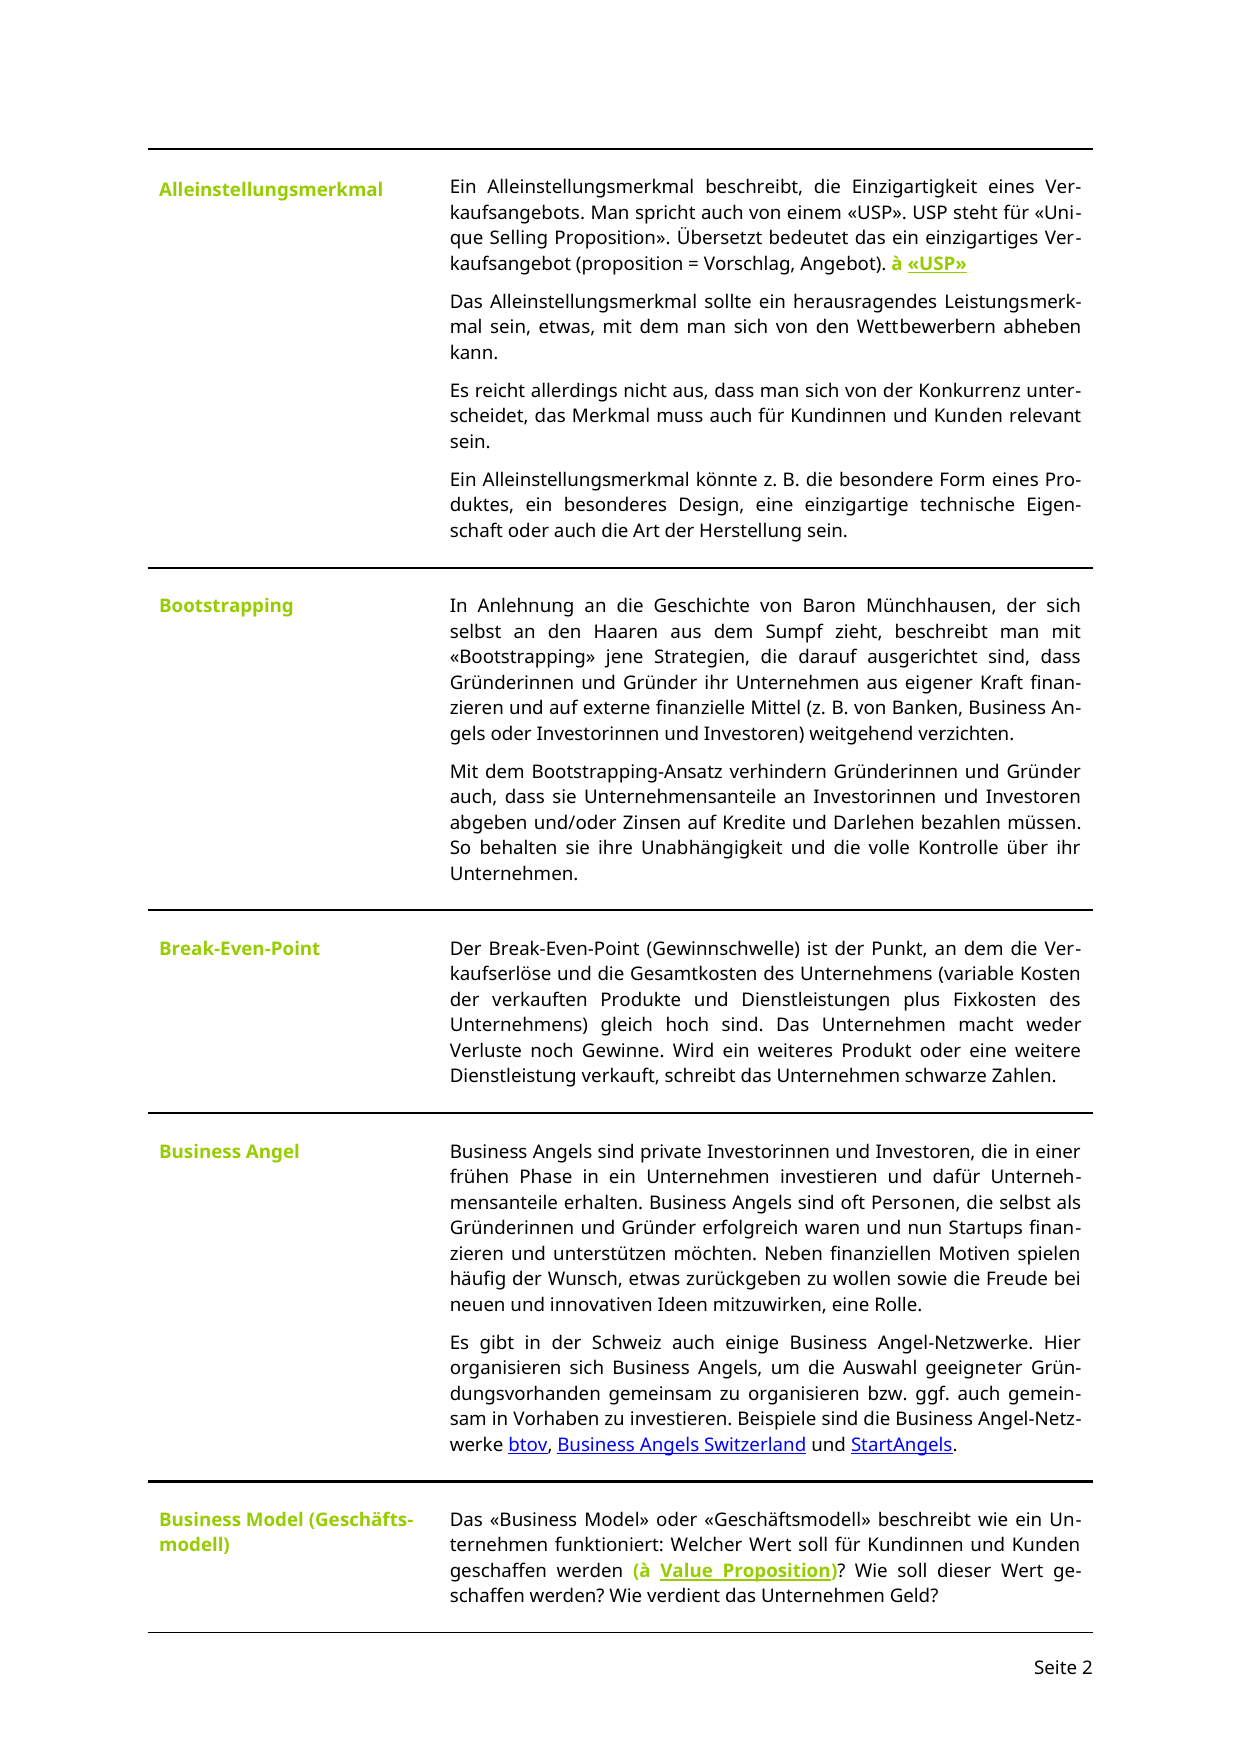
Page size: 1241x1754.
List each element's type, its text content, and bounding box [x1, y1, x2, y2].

table_cell In Anlehnung an die Geschichte von Baron Münchhausen, der sich selbst an den Haaren aus dem Sumpf zieht, beschreibt man mit «Bootstrapping» jene Strategien, die darauf ausgerichtet sind, dass Gründerinnen und Gründer ihr Unternehmen aus eigener Kraft finanzieren und auf externe finanzielle Mittel (z. B. von Banken, Business Angels oder Investorinnen und Investoren) weitgehend verzichten. Mit dem Bootstrapping-Ansatz verhindern Gründerinnen und Gründer auch, dass sie Unternehmensanteile an Investorinnen und Investoren abgeben und/oder Zinsen auf Kredite und Darlehen bezahlen müssen. So behalten sie ihre Unabhängigkeit und die volle Kontrolle über ihr Unternehmen. [438, 569, 1092, 909]
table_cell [438, 1483, 1092, 1632]
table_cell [148, 1483, 438, 1632]
table_header Alleinstellungsmerkmal [148, 150, 438, 567]
table_cell Business Angel [148, 1114, 438, 1480]
table_cell Break-Even-Point [148, 911, 438, 1112]
table_cell Business Angels sind private Investorinnen und Investoren, die in einer frühen Phase in ein Unternehmen investieren und dafür Unternehmensanteile erhalten. Business Angels sind oft Personen, die selbst als Gründerinnen und Gründer erfolgreich waren und nun Startups finanzieren und unterstützen möchten. Neben finanziellen Motiven spielen häufig der Wunsch, etwas zurückgeben zu wollen sowie die Freude bei neuen und innovativen Ideen mitzuwirken, eine Rolle. Es gibt in der Schweiz auch einige Business Angel-Netzwerke. Hier organisieren sich Business Angels, um die Auswahl geeigneter Gründungsvorhanden gemeinsam zu organisieren bzw. ggf. auch gemeinsam in Vorhaben zu investieren. Beispiele sind die Business Angel-Netzwerke btov, Business Angels Switzerland und StartAngels. [438, 1114, 1092, 1480]
table_cell Der Break-Even-Point (Gewinnschwelle) ist der Punkt, an dem die Verkaufserlöse und die Gesamtkosten des Unternehmens (variable Kosten der verkauften Produkte und Dienstleistungen plus Fixkosten des Unternehmens) gleich hoch sind. Das Unternehmen macht weder Verluste noch Gewinne. Wird ein weiteres Produkt oder eine weitere Dienstleistung verkauft, schreibt das Unternehmen schwarze Zahlen. [438, 911, 1092, 1112]
table_cell Bootstrapping [148, 569, 438, 909]
table_header Ein Alleinstellungsmerkmal beschreibt, die Einzigartigkeit eines Verkaufsangebots. Man spricht auch von einem «USP». USP steht für «Unique Selling Proposition». Übersetzt bedeutet das ein einzigartiges Verkaufsangebot (proposition = Vorschlag, Angebot). à «USP» Das Alleinstellungsmerkmal sollte ein herausragendes Leistungsmerkmal sein, etwas, mit dem man sich von den Wettbewerbern abheben kann. Es reicht allerdings nicht aus, dass man sich von der Konkurrenz unterscheidet, das Merkmal muss auch für Kundinnen und Kunden relevant sein. Ein Alleinstellungsmerkmal könnte z. B. die besondere Form eines Produktes, ein besonderes Design, eine einzigartige technische Eigenschaft oder auch die Art der Herstellung sein. [438, 150, 1092, 567]
